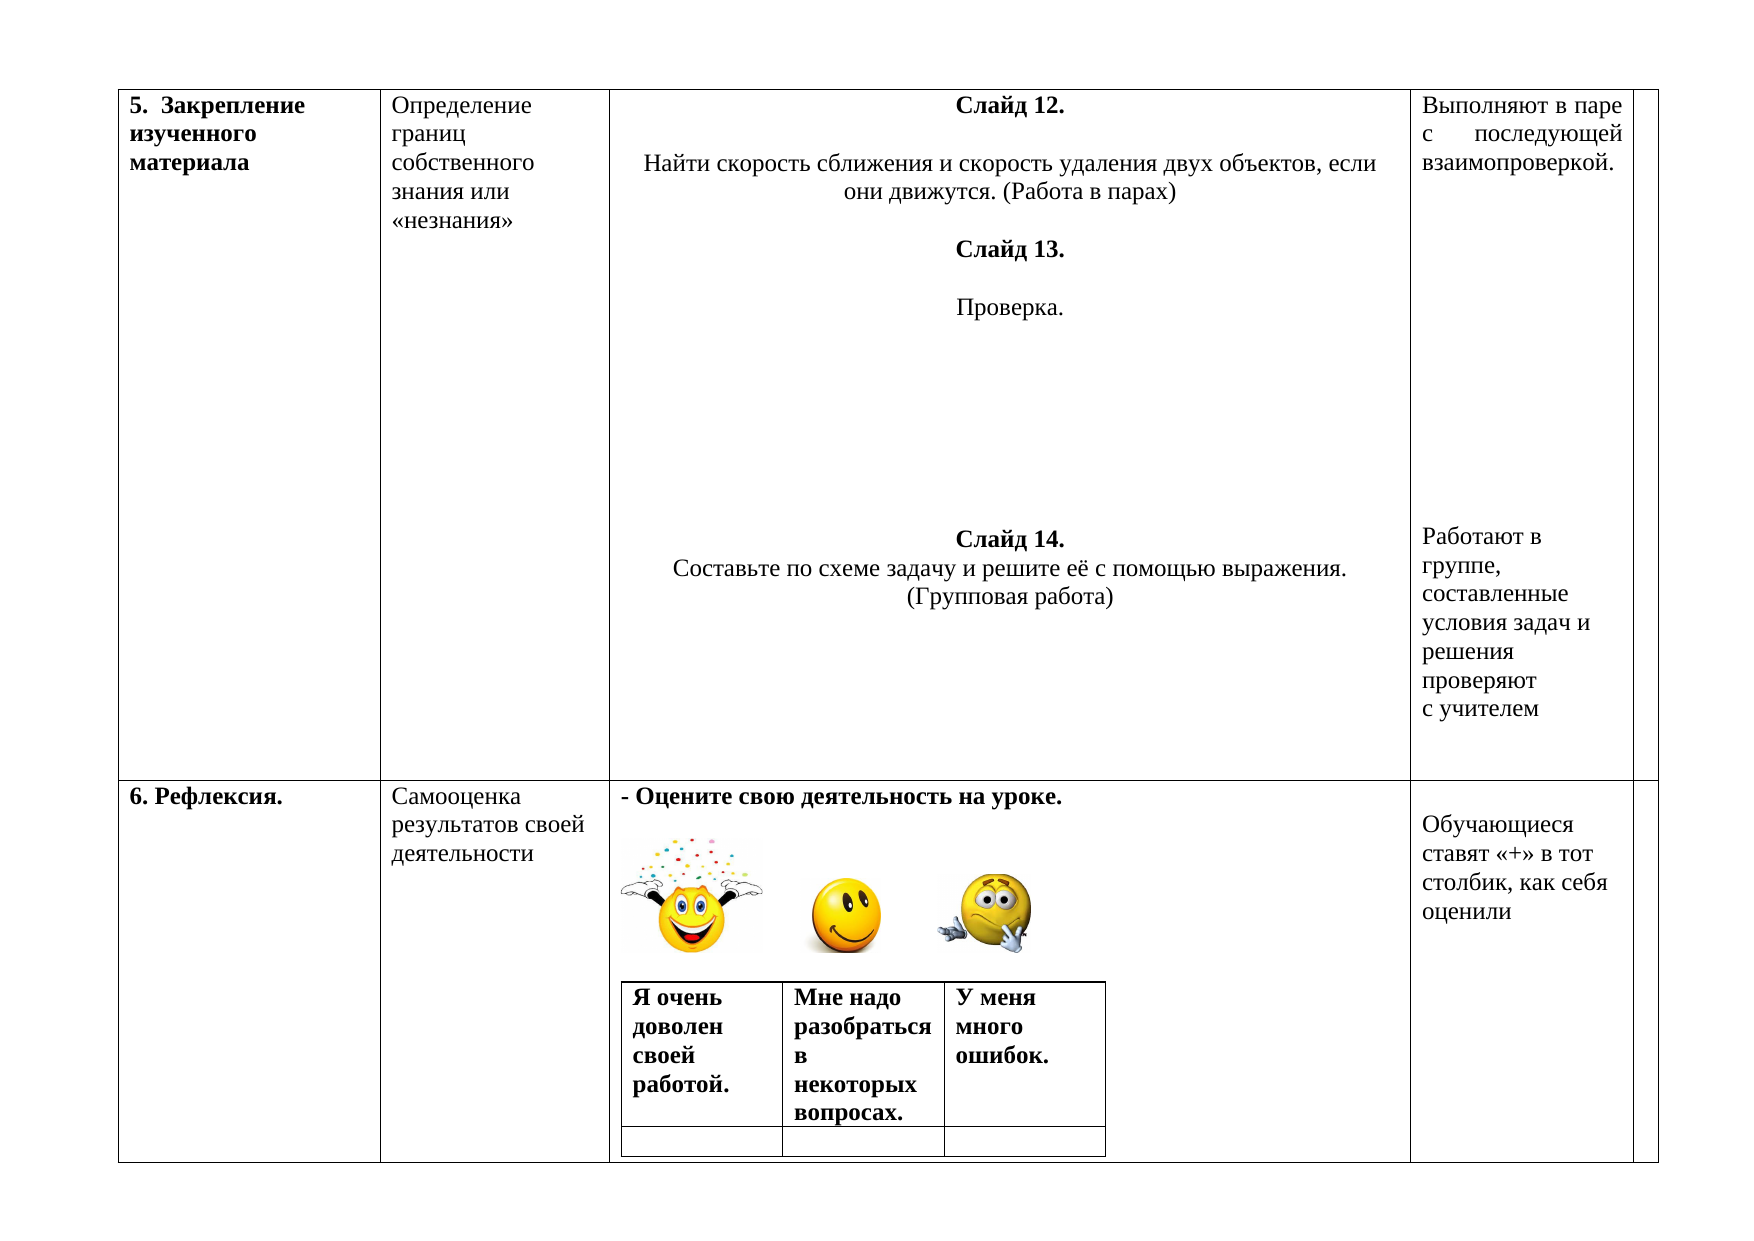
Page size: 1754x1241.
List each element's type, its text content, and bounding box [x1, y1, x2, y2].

table_cell Слайд 12. Найти скорость сближения и скорость удаления двух объектов, если они движутся. (Работа в парах) Слайд 13. Проверка. Слайд 14. Составьте по схеме задачу и решите её с помощью выражения. (Групповая работа) [610, 90, 1410, 780]
picture [800, 878, 881, 953]
table_cell Самооценка результатов своей деятельности [381, 781, 609, 1162]
table_cell [1634, 90, 1658, 780]
picture [937, 874, 1031, 953]
picture [620, 838, 763, 953]
table_cell 5. Закрепление изученного материала [119, 90, 380, 780]
table_cell Выполняют в паре с последующей взаимопроверкой. Работают в группе, составленные условия задач и решения проверяют с учителем [1411, 90, 1633, 780]
table_cell [1634, 781, 1658, 1162]
table_cell 6. Рефлексия. [119, 781, 380, 1162]
table_cell Определение границ собственного знания или «незнания» [381, 90, 609, 780]
table_cell - Оцените свою деятельность на уроке. [610, 781, 1410, 1162]
table_cell Обучающиеся ставят «+» в тот столбик, как себя оценили [1411, 781, 1633, 1162]
